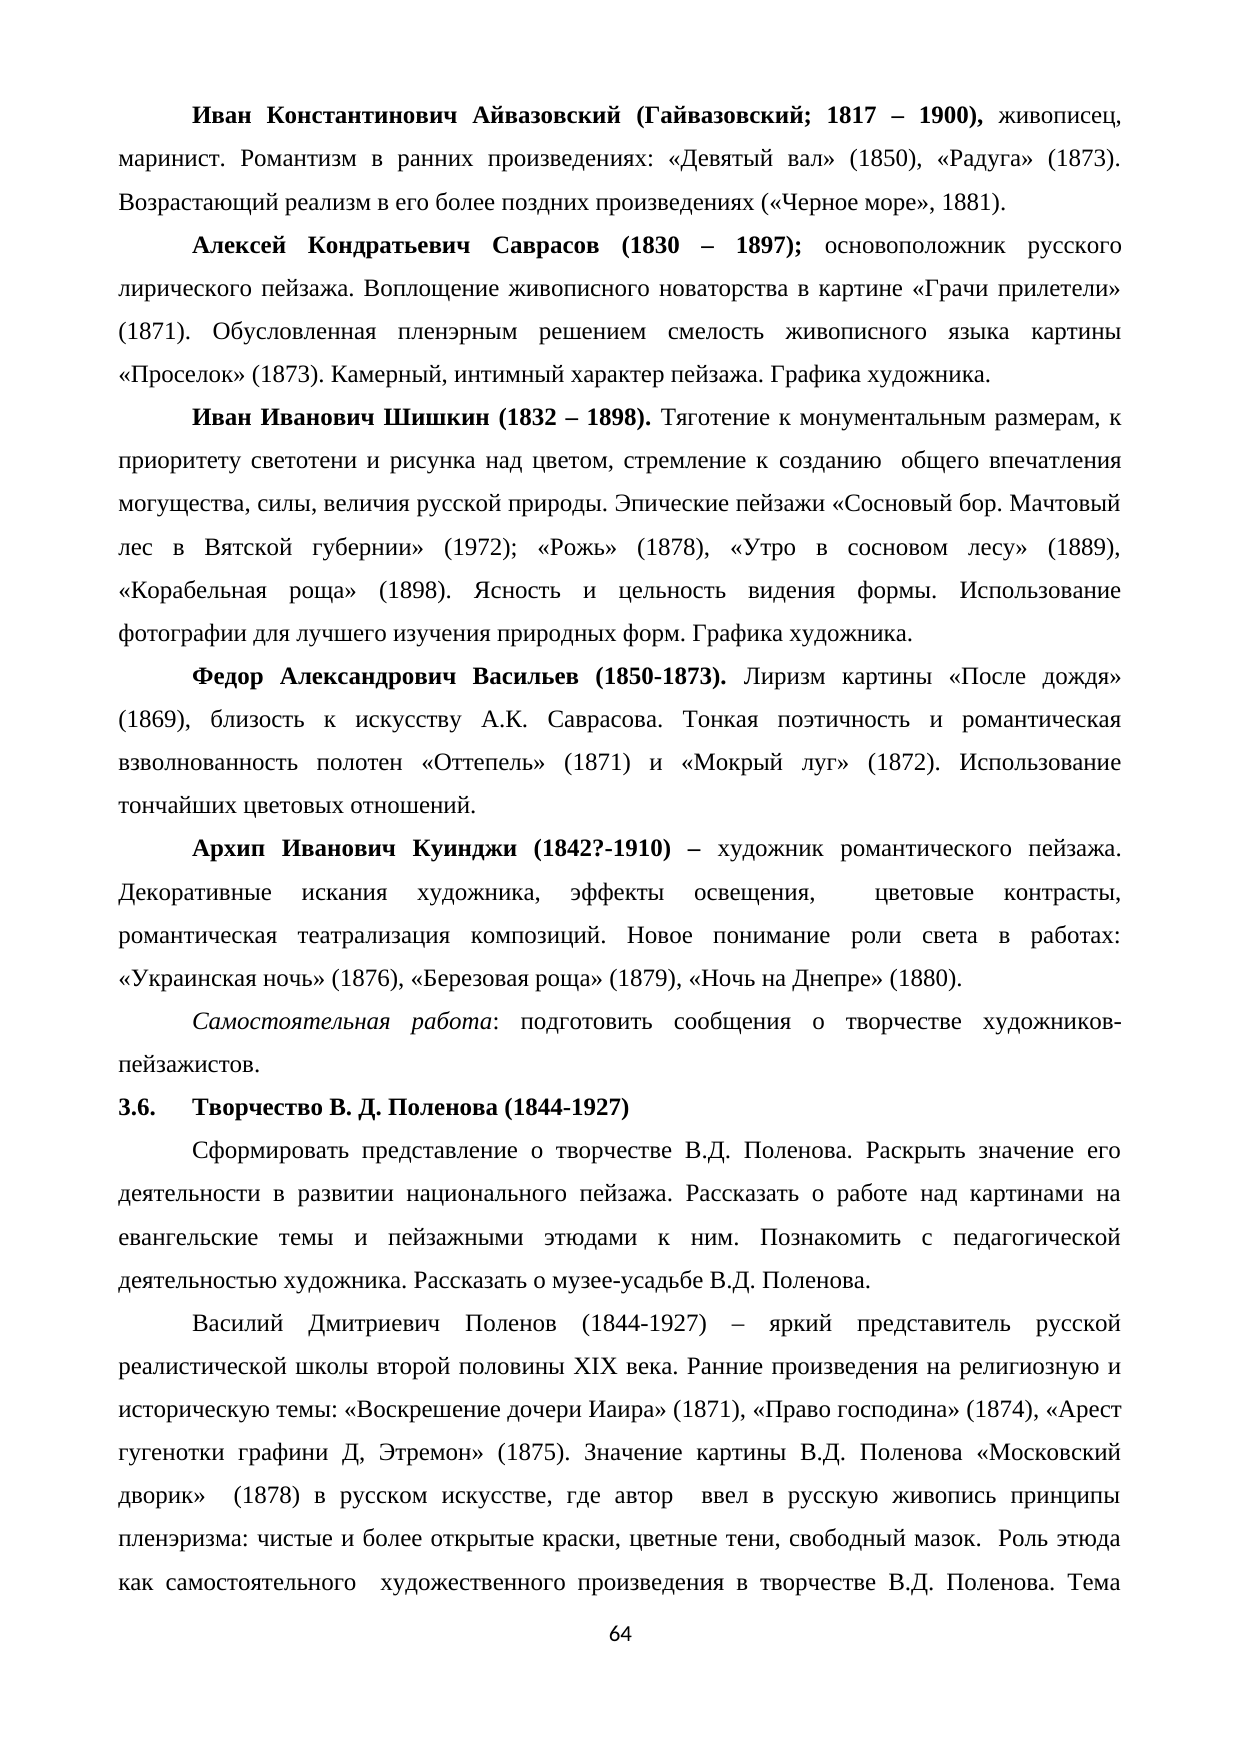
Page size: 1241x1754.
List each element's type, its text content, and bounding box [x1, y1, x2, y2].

text 3.6. Творчество В. Д. Поленова (1844-1927) [118, 1092, 1122, 1121]
text Сформировать представление о творчестве В.Д. Поленова. Раскрыть значение его деятельности в развитии национального пейзажа. Рассказать о работе над картинами на евангельские темы и пейзажными этюдами к ним. Познакомить с педагогической деятельностью художника. Рассказать о музее-усадьбе В.Д. Поленова. [118, 1135, 1122, 1293]
text Иван Иванович Шишкин (1832 – 1898). Тяготение к монументальным размерам, к приоритету светотени и рисунка над цветом, стремление к созданию общего впечатления могущества, силы, величия русской природы. Эпические пейзажи «Сосновый бор. Мачтовый лес в Вятской губернии» (1972); «Рожь» (1878), «Утро в сосновом лесу» (1889), «Корабельная роща» (1898). Ясность и цельность видения формы. Использование фотографии для лучшего изучения природных форм. Графика художника. [118, 402, 1122, 647]
text Архип Иванович Куинджи (1842?-1910) – художник романтического пейзажа. Декоративные искания художника, эффекты освещения, цветовые контрасты, романтическая театрализация композиций. Новое понимание роли света в работах: «Украинская ночь» (1876), «Березовая роща» (1879), «Ночь на Днепре» (1880). [118, 833, 1122, 992]
text Алексей Кондратьевич Саврасов (1830 – 1897); основоположник русского лирического пейзажа. Воплощение живописного новаторства в картине «Грачи прилетели» (1871). Обусловленная пленэрным решением смелость живописного языка картины «Проселок» (1873). Камерный, интимный характер пейзажа. Графика художника. [118, 230, 1122, 388]
text Самостоятельная работа: подготовить сообщения о творчестве художников-пейзажистов. [118, 1006, 1122, 1078]
text Иван Константинович Айвазовский (Гайвазовский; 1817 – 1900), живописец, маринист. Романтизм в ранних произведениях: «Девятый вал» (1850), «Радуга» (1873). Возрастающий реализм в его более поздних произведениях («Черное море», 1881). [118, 100, 1122, 215]
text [118, 1308, 1122, 1595]
text Федор Александрович Васильев (1850-1873). Лиризм картины «После дождя» (1869), близость к искусству А.К. Саврасова. Тонкая поэтичность и романтическая взволнованность полотен «Оттепель» (1871) и «Мокрый луг» (1872). Использование тончайших цветовых отношений. [118, 661, 1122, 819]
